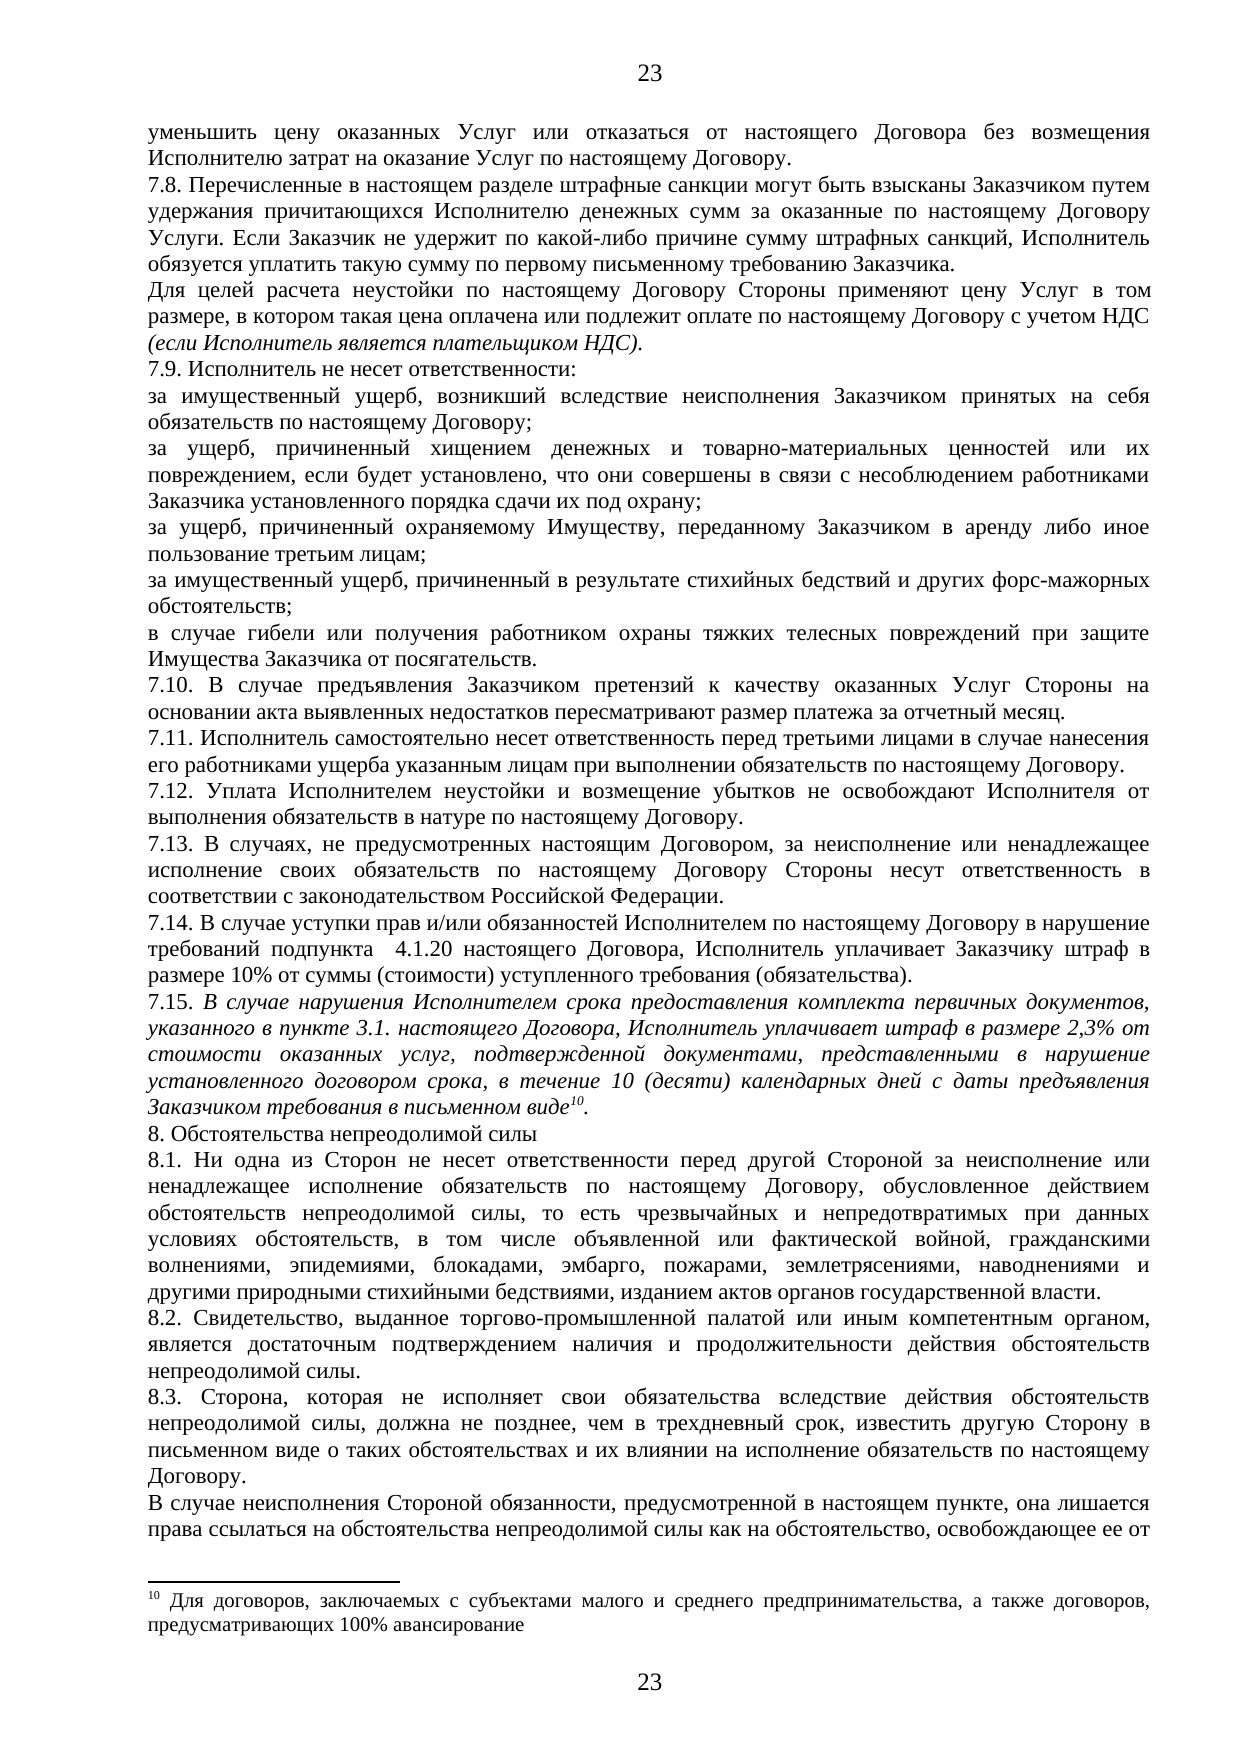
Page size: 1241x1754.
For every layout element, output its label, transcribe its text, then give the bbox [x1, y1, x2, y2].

text за имущественный ущерб, причиненный в результате стихийных бедствий и других форс-мажорных обстоятельств; [148, 566, 1152, 619]
text в случае гибели или получения работником охраны тяжких телесных повреждений при защите Имущества Заказчика от посягательств. [148, 619, 1152, 672]
text за ущерб, причиненный хищением денежных и товарно-материальных ценностей или их повреждением, если будет установлено, что они совершены в связи с несоблюдением работниками Заказчика установленного порядка сдачи их под охрану; [148, 434, 1152, 513]
text за имущественный ущерб, возникший вследствие неисполнения Заказчиком принятых на себя обязательств по настоящему Договору; [148, 382, 1152, 434]
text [148, 118, 1152, 171]
text 8.1. Ни одна из Сторон не несет ответственности перед другой Стороной за неисполнение или ненадлежащее исполнение обязательств по настоящему Договору, обусловленное действием обстоятельств непреодолимой силы, то есть чрезвычайных и непредотвратимых при данных условиях обстоятельств, в том числе объявленной или фактической войной, гражданскими волнениями, эпидемиями, блокадами, эмбарго, пожарами, землетрясениями, наводнениями и другими природными стихийными бедствиями, изданием актов органов государственной власти. [148, 1146, 1152, 1304]
text 7.10. В случае предъявления Заказчиком претензий к качеству оказанных Услуг Стороны на основании акта выявленных недостатков пересматривают размер платежа за отчетный месяц. [148, 672, 1152, 724]
text 7.9. Исполнитель не несет ответственности: [148, 355, 1152, 382]
text за ущерб, причиненный охраняемому Имуществу, переданному Заказчиком в аренду либо иное пользование третьим лицам; [148, 513, 1152, 566]
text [148, 1488, 1152, 1541]
text 8.3. Сторона, которая не исполняет свои обязательства вследствие действия обстоятельств непреодолимой силы, должна не позднее, чем в трехдневный срок, известить другую Сторону в письменном виде о таких обстоятельствах и их влиянии на исполнение обязательств по настоящему Договору. [148, 1383, 1152, 1488]
text 8. Обстоятельства непреодолимой силы [148, 1119, 1152, 1146]
text Для целей расчета неустойки по настоящему Договору Стороны применяют цену Услуг в том размере, в котором такая цена оплачена или подлежит оплате по настоящему Договору с учетом НДС (если Исполнитель является плательщиком НДС). [148, 276, 1152, 355]
text 7.14. В случае уступки прав и/или обязанностей Исполнителем по настоящему Договору в нарушение требований подпункта 4.1.20 настоящего Договора, Исполнитель уплачивает Заказчику штраф в размере 10% от суммы (стоимости) уступленного требования (обязательства). [148, 909, 1152, 988]
text 7.12. Уплата Исполнителем неустойки и возмещение убытков не освобождают Исполнителя от выполнения обязательств в натуре по настоящему Договору. [148, 777, 1152, 830]
text 7.11. Исполнитель самостоятельно несет ответственность перед третьими лицами в случае нанесения его работниками ущерба указанным лицам при выполнении обязательств по настоящему Договору. [148, 724, 1152, 777]
text 7.8. Перечисленные в настоящем разделе штрафные санкции могут быть взысканы Заказчиком путем удержания причитающихся Исполнителю денежных сумм за оказанные по настоящему Договору Услуги. Если Заказчик не удержит по какой-либо причине сумму штрафных санкций, Исполнитель обязуется уплатить такую сумму по первому письменному требованию Заказчика. [148, 171, 1152, 276]
text 7.15. В случае нарушения Исполнителем срока предоставления комплекта первичных документов, указанного в пункте 3.1. настоящего Договора, Исполнитель уплачивает штраф в размере 2,3% от стоимости оказанных услуг, подтвержденной документами, представленными в нарушение установленного договором срока, в течение 10 (десяти) календарных дней с даты предъявления Заказчиком требования в письменном виде. [148, 988, 1152, 1119]
text 8.2. Свидетельство, выданное торгово-промышленной палатой или иным компетентным органом, является достаточным подтверждением наличия и продолжительности действия обстоятельств непреодолимой силы. [148, 1304, 1152, 1383]
text 7.13. В случаях, не предусмотренных настоящим Договором, за неисполнение или ненадлежащее исполнение своих обязательств по настоящему Договору Стороны несут ответственность в соответствии с законодательством Российской Федерации. [148, 830, 1152, 909]
